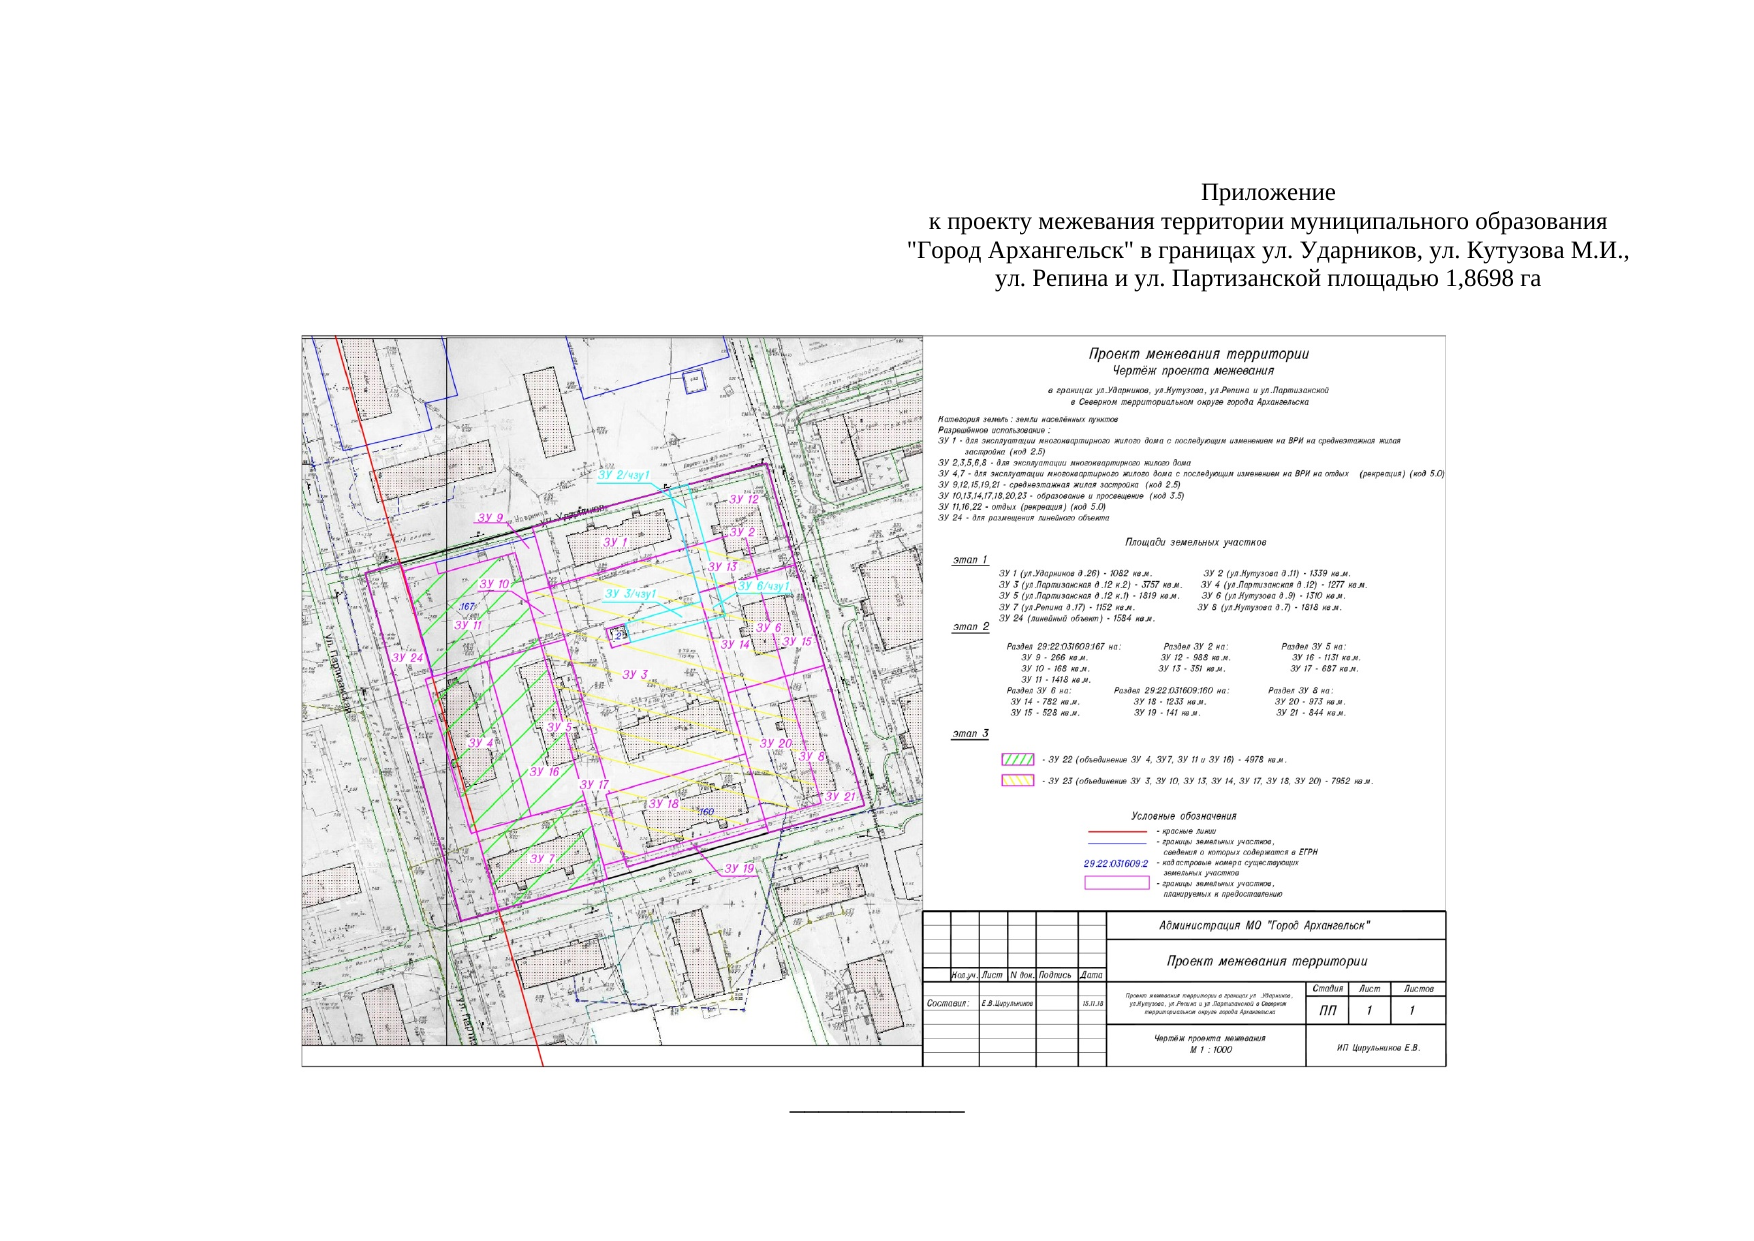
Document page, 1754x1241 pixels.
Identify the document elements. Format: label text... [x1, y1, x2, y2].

text к проекту межевания территории муниципального образования [901, 206, 1636, 235]
text Приложение [901, 177, 1636, 206]
text "Город Архангельск" в границах ул. Ударников, ул. Кутузова М.И., ул. Репина и ул. Партизанской площадью 1,8698 га [901, 235, 1636, 292]
text ____________ [118, 1082, 1636, 1116]
picture [283, 308, 1471, 1083]
